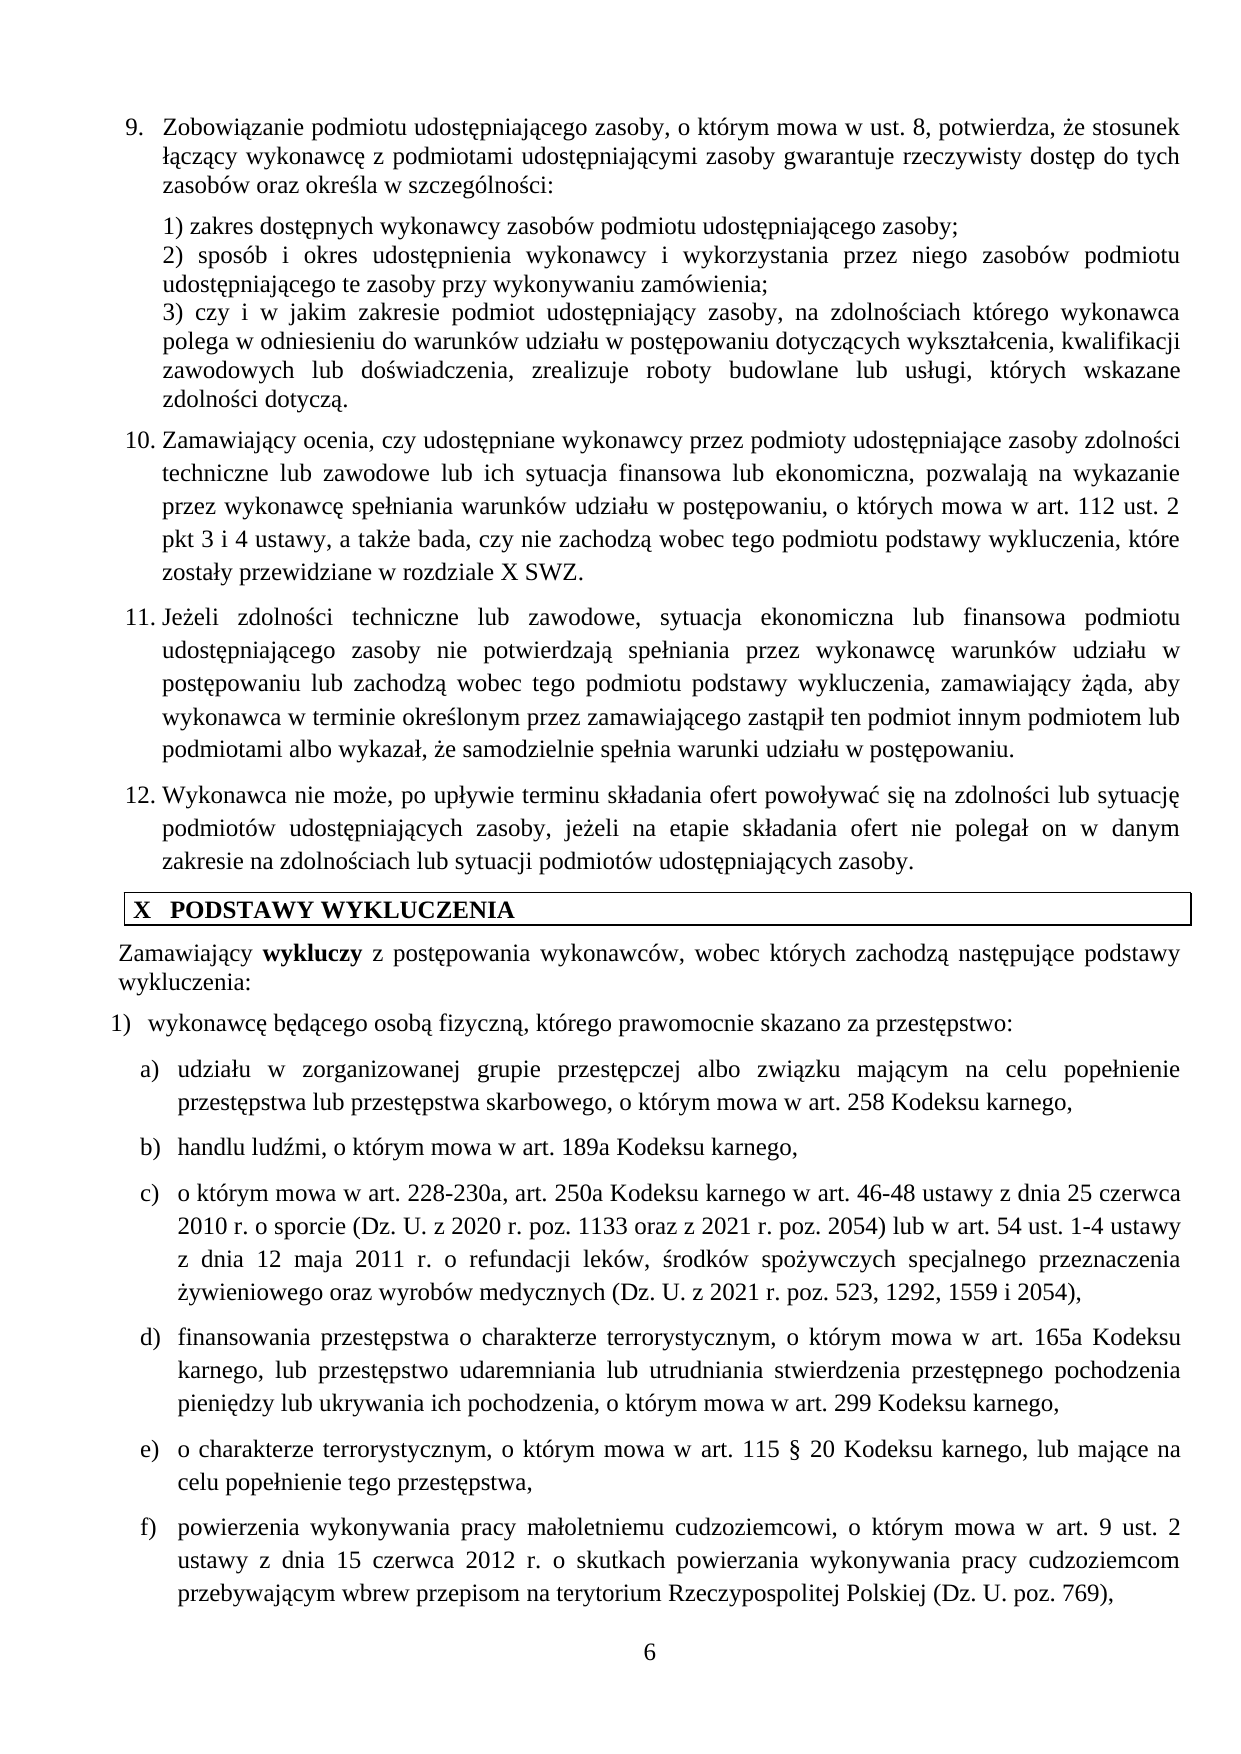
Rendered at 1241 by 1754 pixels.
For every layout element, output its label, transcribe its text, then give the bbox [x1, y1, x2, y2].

list finansowania przestępstwa o charakterze terrorystycznym, o którym mowa w art. 165a Kodeksu karnego, lub przestępstwo udaremniania lub utrudniania stwierdzenia przestępnego pochodzenia pieniędzy lub ukrywania ich pochodzenia, o którym mowa w art. 299 Kodeksu karnego, [140, 1322, 1181, 1417]
text 2) sposób i okres udostępnienia wykonawcy i wykorzystania przez niego zasobów podmiotu udostępniającego te zasoby przy wykonywaniu zamówienia; [162, 240, 1181, 297]
list Zamawiający ocenia, czy udostępniane wykonawcy przez podmioty udostępniające zasoby zdolności techniczne lub zawodowe lub ich sytuacja finansowa lub ekonomiczna, pozwalają na wykazanie przez wykonawcę spełniania warunków udziału w postępowaniu, o których mowa w art. 112 ust. 2 pkt 3 i 4 ustawy, a także bada, czy nie zachodzą wobec tego podmiotu podstawy wykluczenia, które zostały przewidziane w rozdziale X SWZ. [124, 425, 1181, 586]
text X PODSTAWY WYKLUCZENIA [125, 893, 1190, 924]
list handlu ludźmi, o którym mowa w art. 189a Kodeksu karnego, [140, 1132, 1181, 1161]
text 3) czy i w jakim zakresie podmiot udostępniający zasoby, na zdolnościach którego wykonawca polega w odniesieniu do warunków udziału w postępowaniu dotyczących wykształcenia, kwalifikacji zawodowych lub doświadczenia, zrealizuje roboty budowlane lub usługi, których wskazane zdolności dotyczą. [162, 297, 1181, 412]
list Zobowiązanie podmiotu udostępniającego zasoby, o którym mowa w ust. 8, potwierdza, że stosunek łączący wykonawcę z podmiotami udostępniającymi zasoby gwarantuje rzeczywisty dostęp do tych zasobów oraz określa w szczególności: [125, 112, 1181, 199]
list o którym mowa w art. 228-230a, art. 250a Kodeksu karnego w art. 46-48 ustawy z dnia 25 czerwca 2010 r. o sporcie (Dz. U. z 2020 r. poz. 1133 oraz z 2021 r. poz. 2054) lub w art. 54 ust. 1-4 ustawy z dnia 12 maja 2011 r. o refundacji leków, środków spożywczych specjalnego przeznaczenia żywieniowego oraz wyrobów medycznych (Dz. U. z 2021 r. poz. 523, 1292, 1559 i 2054), [140, 1178, 1181, 1306]
text Zamawiający wykluczy z postępowania wykonawców, wobec których zachodzą następujące podstawy wykluczenia: [118, 938, 1181, 996]
list udziału w zorganizowanej grupie przestępczej albo związku mającym na celu popełnienie przestępstwa lub przestępstwa skarbowego, o którym mowa w art. 258 Kodeksu karnego, [140, 1054, 1181, 1115]
list Jeżeli zdolności techniczne lub zawodowe, sytuacja ekonomiczna lub finansowa podmiotu udostępniającego zasoby nie potwierdzają spełniania przez wykonawcę warunków udziału w postępowaniu lub zachodzą wobec tego podmiotu podstawy wykluczenia, zamawiający żąda, aby wykonawca w terminie określonym przez zamawiającego zastąpił ten podmiot innym podmiotem lub podmiotami albo wykazał, że samodzielnie spełnia warunki udziału w postępowaniu. [124, 602, 1181, 763]
text 1) zakres dostępnych wykonawcy zasobów podmiotu udostępniającego zasoby; [162, 211, 1181, 240]
list wykonawcę będącego osobą fizyczną, którego prawomocnie skazano za przestępstwo: [110, 1008, 1181, 1037]
list Wykonawca nie może, po upływie terminu składania ofert powoływać się na zdolności lub sytuację podmiotów udostępniających zasoby, jeżeli na etapie składania ofert nie polegał on w danym zakresie na zdolnościach lub sytuacji podmiotów udostępniających zasoby. [124, 780, 1181, 875]
list o charakterze terrorystycznym, o którym mowa w art. 115 § 20 Kodeksu karnego, lub mające na celu popełnienie tego przestępstwa, [140, 1434, 1181, 1496]
list powierzenia wykonywania pracy małoletniemu cudzoziemcowi, o którym mowa w art. 9 ust. 2 ustawy z dnia 15 czerwca 2012 r. o skutkach powierzania wykonywania pracy cudzoziemcom przebywającym wbrew przepisom na terytorium Rzeczypospolitej Polskiej (Dz. U. poz. 769), [140, 1512, 1181, 1607]
